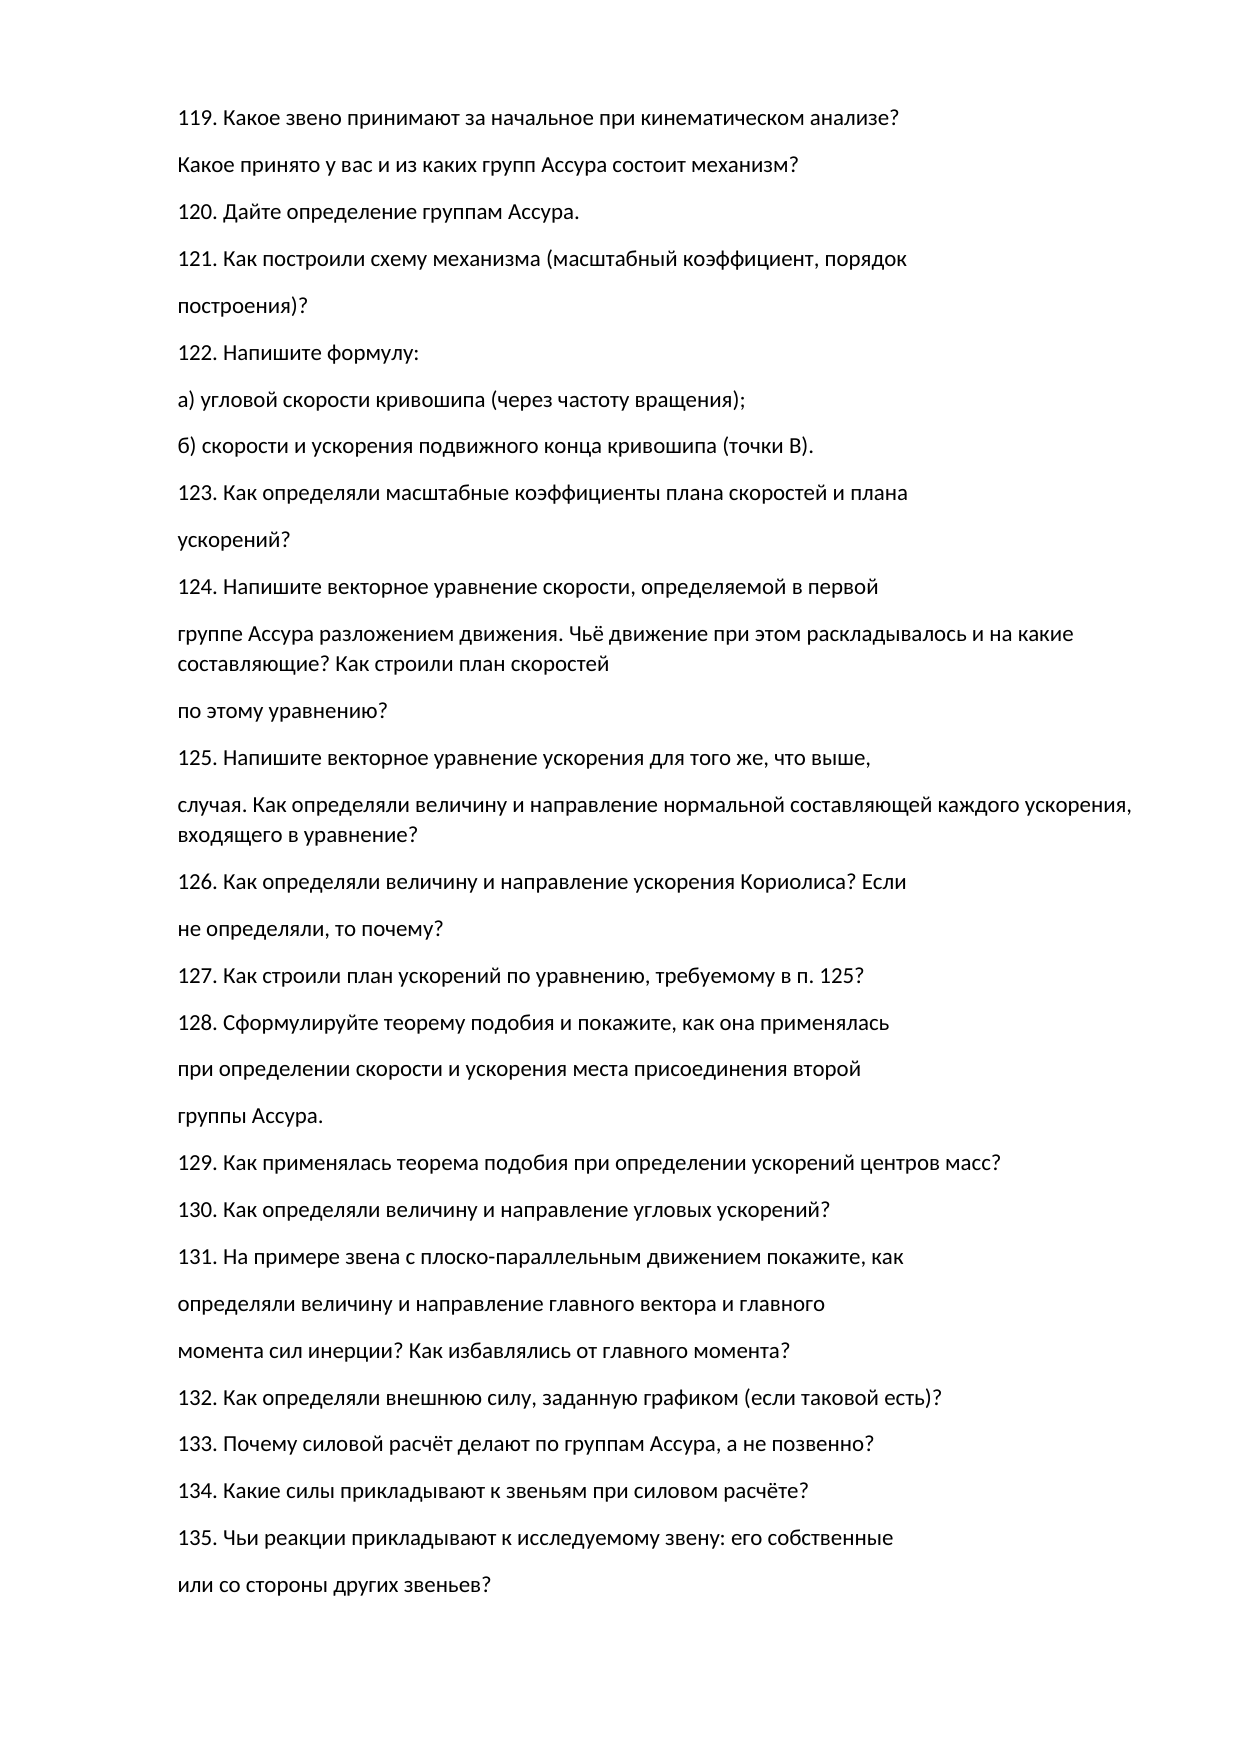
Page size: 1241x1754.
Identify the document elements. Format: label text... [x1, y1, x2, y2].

text а) угловой скорости кривошипа (через частоту вращения); [177, 385, 1152, 413]
text 127. Как строили план ускорений по уравнению, требуемому в п. 125? [177, 961, 1152, 989]
text Какое принято у вас и из каких групп Ассура состоит механизм? [177, 150, 1152, 178]
text 132. Как определяли внешнюю силу, заданную графиком (если таковой есть)? [177, 1383, 1152, 1411]
text 135. Чьи реакции прикладывают к исследуемому звену: его собственные [177, 1523, 1152, 1551]
text не определяли, то почему? [177, 914, 1152, 942]
text 129. Как применялась теорема подобия при определении ускорений центров масс? [177, 1148, 1152, 1176]
text 121. Как построили схему механизма (масштабный коэффициент, порядок [177, 244, 1152, 272]
text момента сил инерции? Как избавлялись от главного момента? [177, 1336, 1152, 1364]
text или со стороны других звеньев? [177, 1570, 1152, 1598]
text построения)? [177, 291, 1152, 319]
text 134. Какие силы прикладывают к звеньям при силовом расчёте? [177, 1476, 1152, 1504]
text при определении скорости и ускорения места присоединения второй [177, 1054, 1152, 1082]
text случая. Как определяли величину и направление нормальной составляющей каждого ускорения, входящего в уравнение? [177, 790, 1152, 848]
text б) скорости и ускорения подвижного конца кривошипа (точки В). [177, 432, 1152, 459]
text 131. На примере звена с плоско-параллельным движением покажите, как [177, 1242, 1152, 1270]
text определяли величину и направление главного вектора и главного [177, 1289, 1152, 1317]
text 124. Напишите векторное уравнение скорости, определяемой в первой [177, 572, 1152, 600]
text 133. Почему силовой расчёт делают по группам Ассура, а не позвенно? [177, 1429, 1152, 1457]
text 123. Как определяли масштабные коэффициенты плана скоростей и плана [177, 478, 1152, 506]
text группы Ассура. [177, 1101, 1152, 1129]
text 122. Напишите формулу: [177, 338, 1152, 366]
text 125. Напишите векторное уравнение ускорения для того же, что выше, [177, 743, 1152, 771]
text 128. Сформулируйте теорему подобия и покажите, как она применялась [177, 1008, 1152, 1036]
text 119. Какое звено принимают за начальное при кинематическом анализе? [177, 103, 1152, 131]
text 120. Дайте определение группам Ассура. [177, 197, 1152, 225]
text 130. Как определяли величину и направление угловых ускорений? [177, 1195, 1152, 1223]
text 126. Как определяли величину и направление ускорения Кориолиса? Если [177, 867, 1152, 895]
text по этому уравнению? [177, 696, 1152, 724]
text ускорений? [177, 525, 1152, 553]
text группе Ассура разложением движения. Чьё движение при этом раскладывалось и на какие составляющие? Как строили план скоростей [177, 619, 1152, 677]
